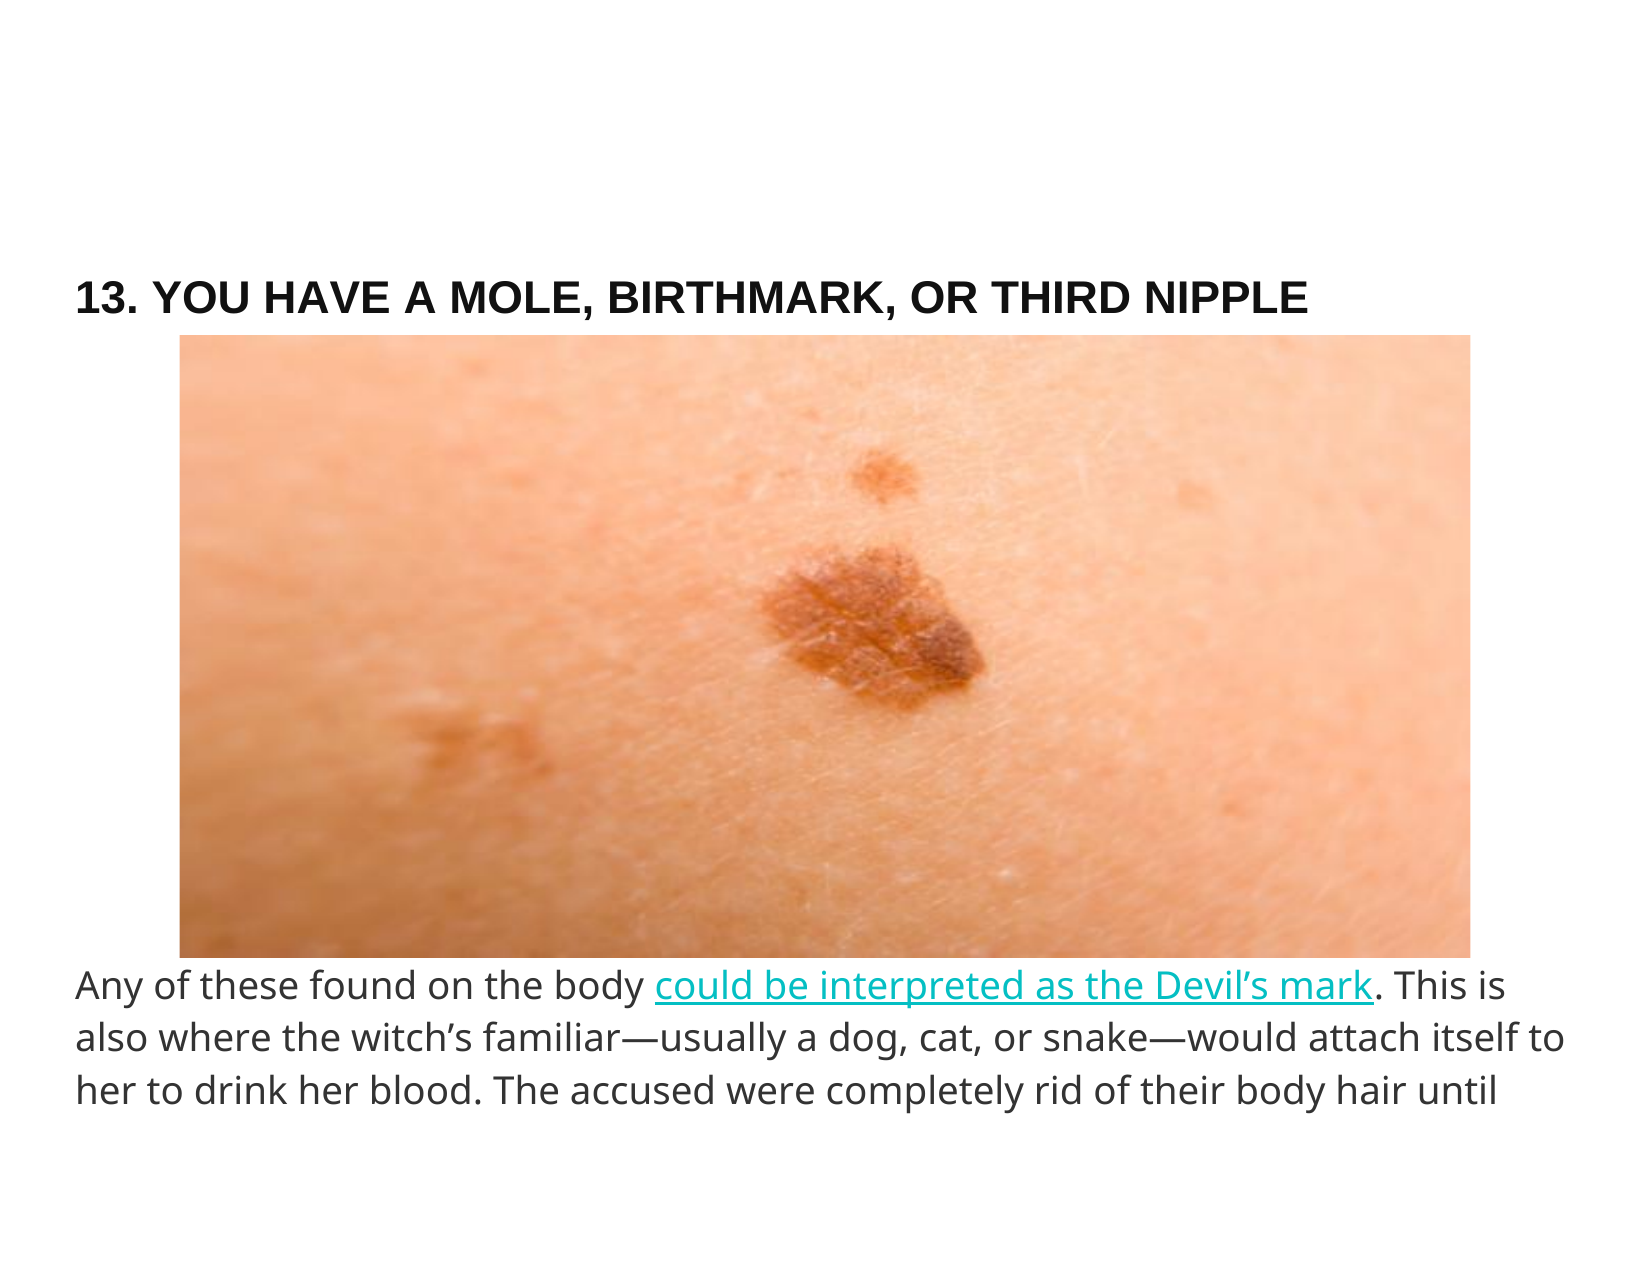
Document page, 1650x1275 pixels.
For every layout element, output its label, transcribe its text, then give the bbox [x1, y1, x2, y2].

picture [179, 335, 1471, 958]
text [75, 958, 1575, 1115]
text 13. YOU HAVE A MOLE, BIRTHMARK, OR THIRD NIPPLE [75, 271, 1575, 323]
